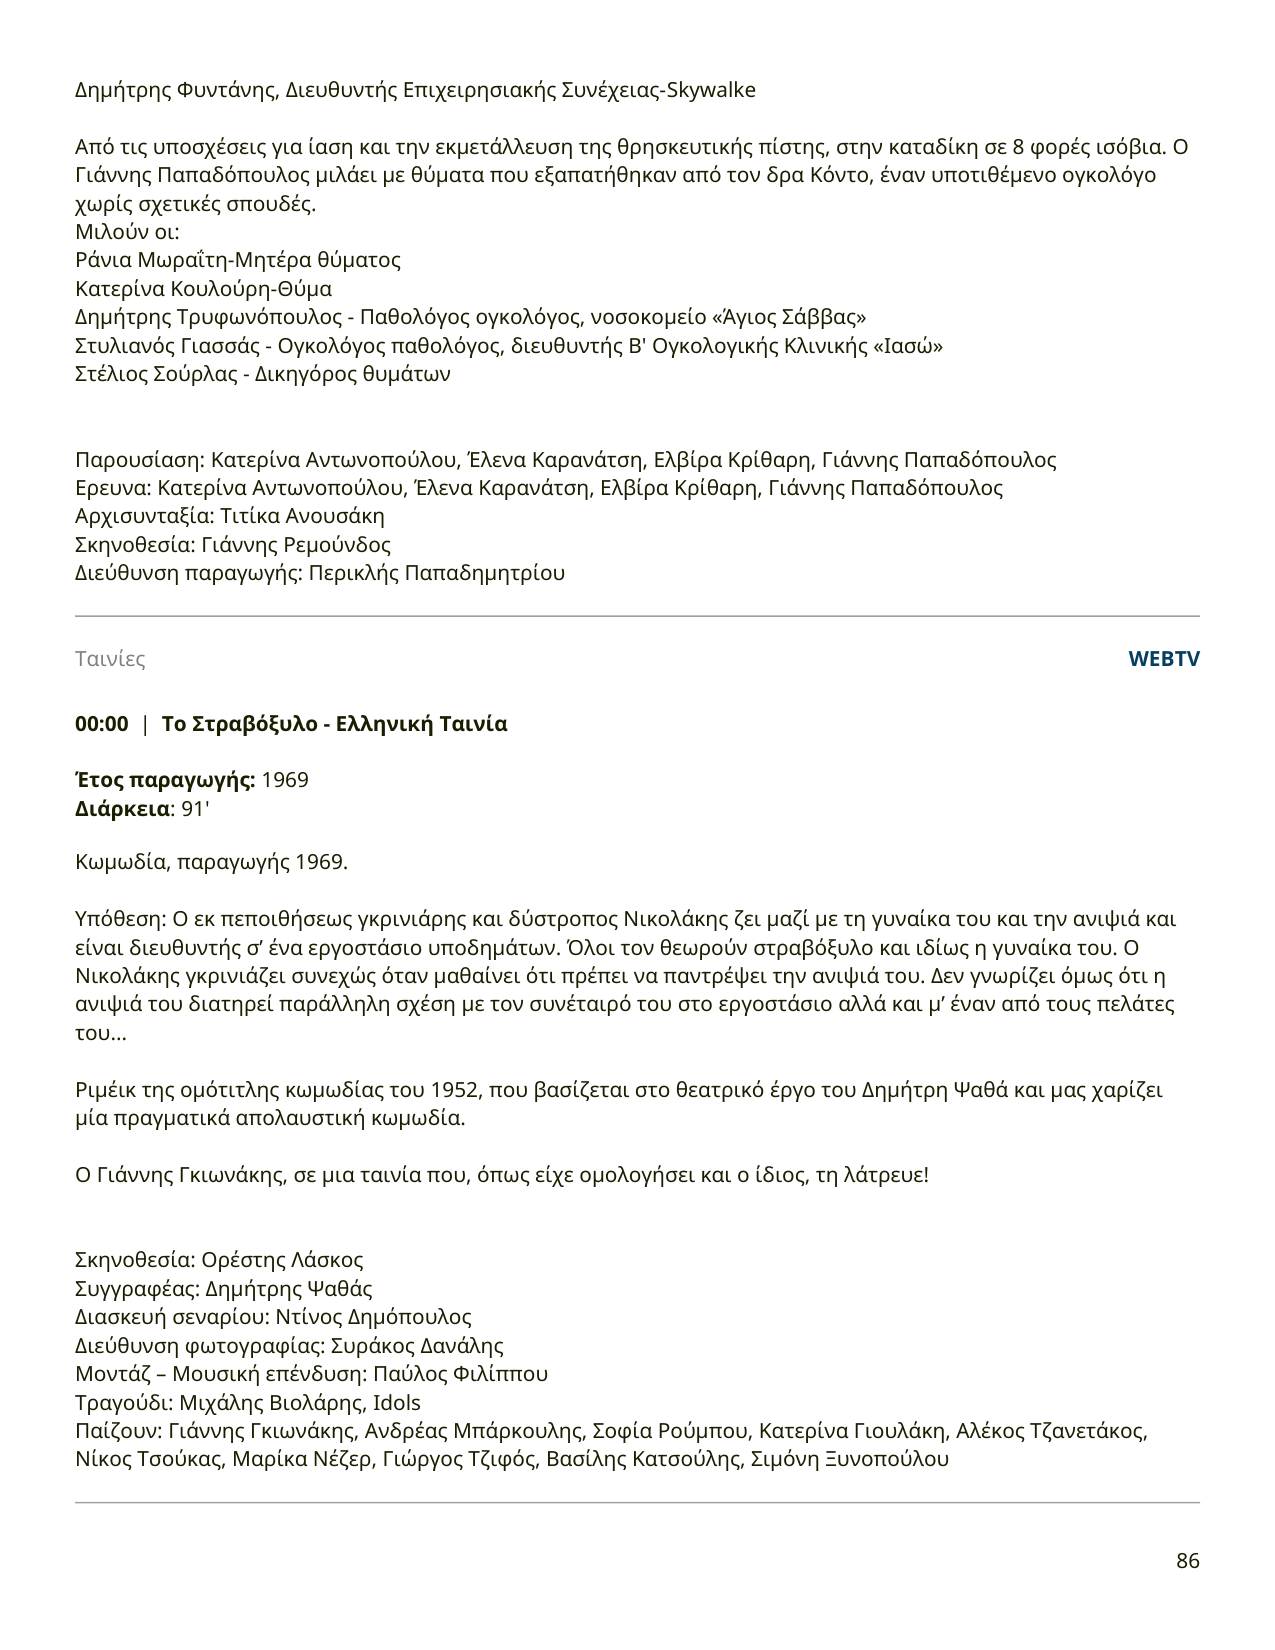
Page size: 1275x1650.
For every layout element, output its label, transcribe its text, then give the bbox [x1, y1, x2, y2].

table_header Ταινίες [75, 644, 637, 672]
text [75, 75, 1200, 388]
table_header WEBTV [638, 644, 1200, 672]
text Σκηνοθεσία: Ορέστης Λάσκος Συγγραφέας: Δημήτρης Ψαθάς Διασκευή σεναρίου: Ντίνος Δημόπουλος Διεύθυνση φωτογραφίας: Συράκος Δανάλης Μοντάζ – Μουσική επένδυση: Παύλος Φιλίππου Τραγούδι: Μιχάλης Βιολάρης, Idols Παίζουν: Γιάννης Γκιωνάκης, Ανδρέας Μπάρκουλης, Σοφία Ρούμπου, Κατερίνα Γιουλάκη, Αλέκος Τζανετάκος, Νίκος Τσούκας, Μαρίκα Νέζερ, Γιώργος Τζιφός, Βασίλης Κατσούλης, Σιμόνη Ξυνοπούλου [75, 1189, 1200, 1501]
text Παρουσίαση: Κατερίνα Αντωνοπούλου, Έλενα Καρανάτση, Ελβίρα Κρίθαρη, Γιάννης Παπαδόπουλος Ερευνα: Κατερίνα Αντωνοπούλου, Έλενα Καρανάτση, Ελβίρα Κρίθαρη, Γιάννης Παπαδόπουλος Αρχισυνταξία: Τιτίκα Ανουσάκη Σκηνοθεσία: Γιάννης Ρεμούνδος Διεύθυνση παραγωγής: Περικλής Παπαδημητρίου [75, 388, 1200, 587]
text 00:00 | Το Στραβόξυλο - Ελληνική Ταινία Έτος παραγωγής: 1969 Διάρκεια: 91' [75, 672, 1200, 822]
text Κωμωδία, παραγωγής 1969. Υπόθεση: Ο εκ πεποιθήσεως γκρινιάρης και δύστροπος Νικολάκης ζει μαζί με τη γυναίκα του και την ανιψιά και είναι διευθυντής σ’ ένα εργοστάσιο υποδημάτων. Όλοι τον θεωρούν στραβόξυλο και ιδίως η γυναίκα του. Ο Νικολάκης γκρινιάζει συνεχώς όταν μαθαίνει ότι πρέπει να παντρέψει την ανιψιά του. Δεν γνωρίζει όμως ότι η ανιψιά του διατηρεί παράλληλη σχέση με τον συνέταιρό του στο εργοστάσιο αλλά και μ’ έναν από τους πελάτες του... Ριμέικ της ομότιτλης κωμωδίας του 1952, που βασίζεται στο θεατρικό έργο του Δημήτρη Ψαθά και μας χαρίζει μία πραγματικά απολαυστική κωμωδία. Ο Γιάννης Γκιωνάκης, σε μια ταινία που, όπως είχε ομολογήσει και ο ίδιος, τη λάτρευε! [75, 847, 1200, 1189]
